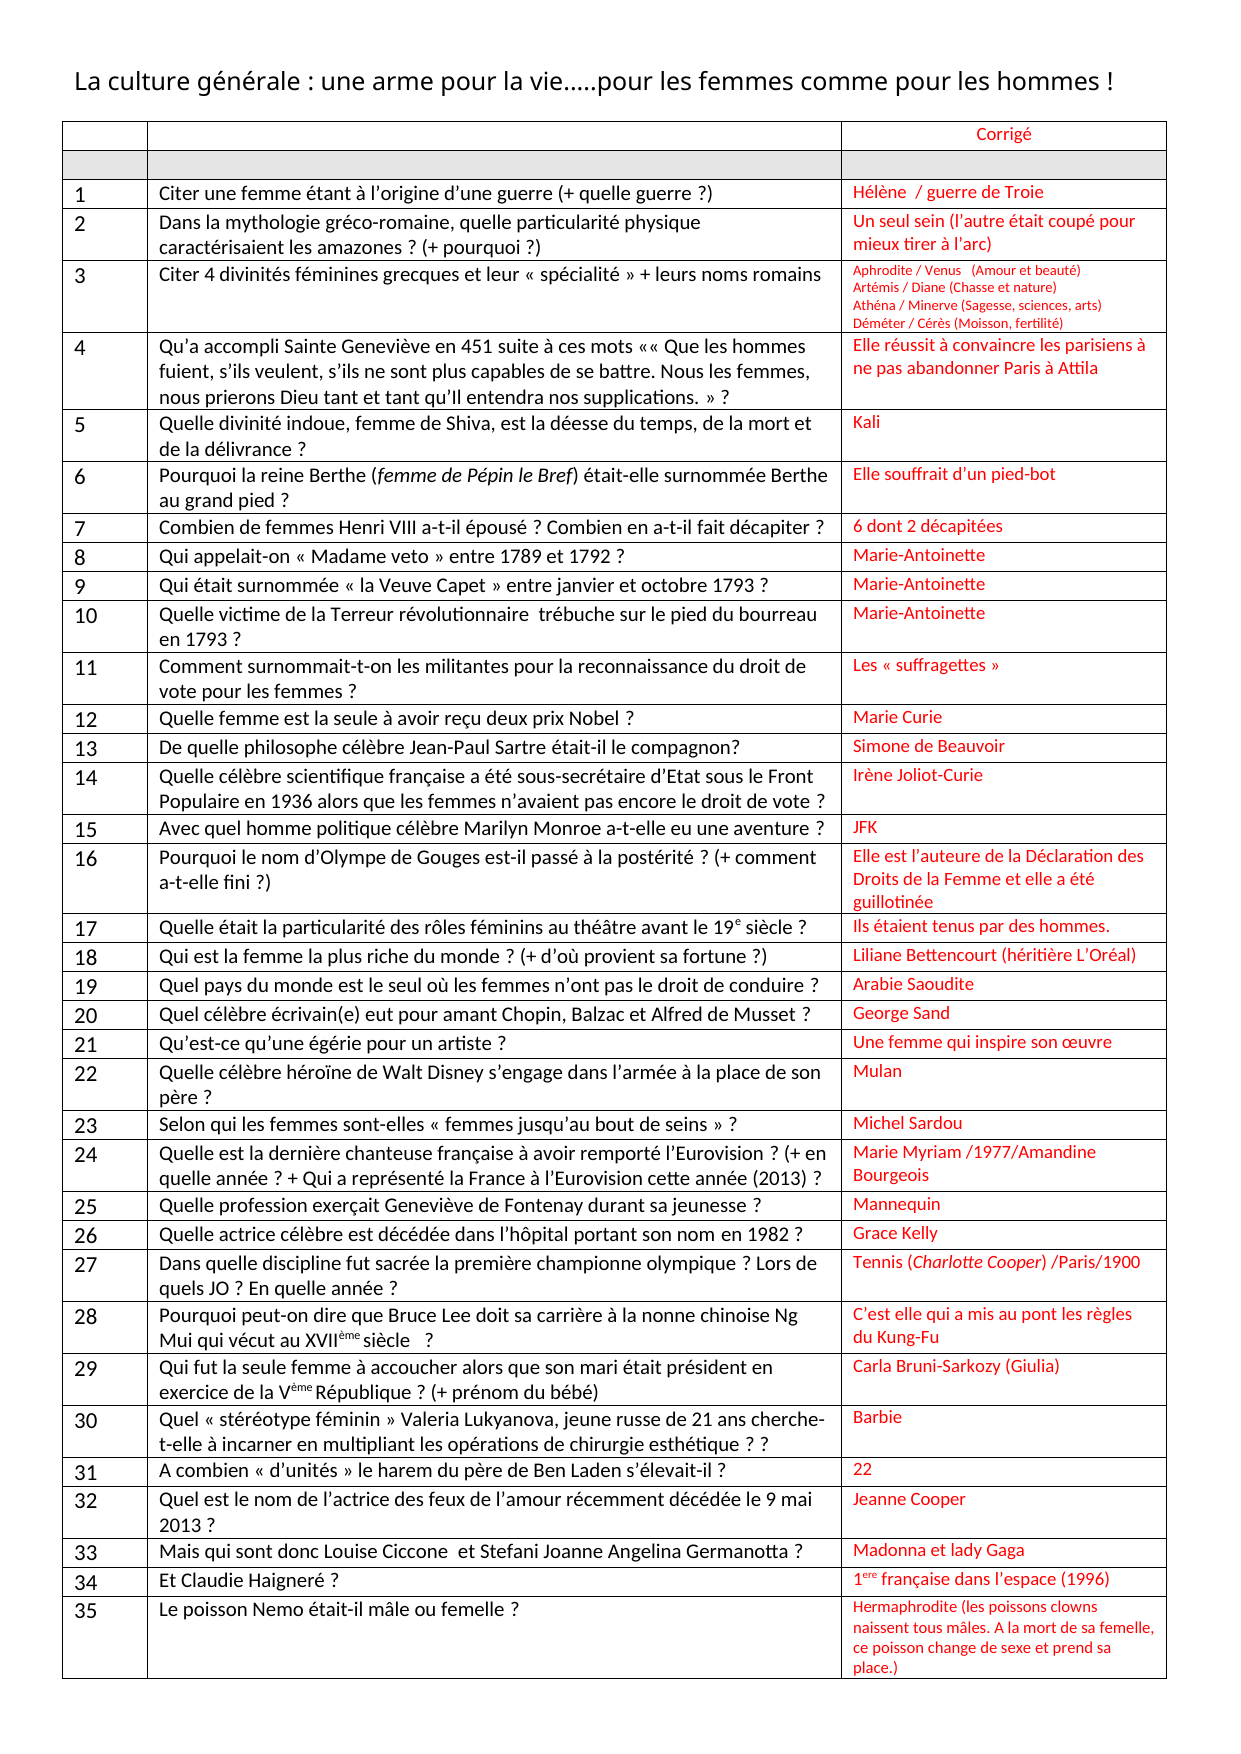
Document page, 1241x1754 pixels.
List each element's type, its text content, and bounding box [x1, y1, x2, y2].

table_cell 33 [63, 1539, 147, 1567]
table_cell Marie-Antoinette [842, 601, 1166, 652]
table_cell 2 [63, 209, 147, 260]
table_cell Quelle actrice célèbre est décédée dans l’hôpital portant son nom en 1982 ? [148, 1221, 841, 1249]
table_cell Marie-Antoinette [842, 543, 1166, 571]
table_cell 28 [63, 1302, 147, 1353]
table_cell George Sand [842, 1001, 1166, 1029]
table_cell 18 [63, 943, 147, 971]
table_cell 4 [63, 333, 147, 409]
table_cell 9 [63, 572, 147, 600]
table_cell 8 [63, 543, 147, 571]
table_cell Quelle femme est la seule à avoir reçu deux prix Nobel ? [148, 705, 841, 733]
table_cell Pourquoi peut-on dire que Bruce Lee doit sa carrière à la nonne chinoise Ng Mui qui vécut au XVIIème siècle ? [148, 1302, 841, 1353]
table_cell Dans la mythologie gréco-romaine, quelle particularité physique caractérisaient les amazones ? (+ pourquoi ?) [148, 209, 841, 260]
table_cell Ils étaient tenus par des hommes. [842, 914, 1166, 942]
table_cell 32 [63, 1487, 147, 1537]
table_cell A combien « d’unités » le harem du père de Ben Laden s’élevait-il ? [148, 1458, 841, 1486]
table_cell Quel pays du monde est le seul où les femmes n’ont pas le droit de conduire ? [148, 972, 841, 1000]
table_cell [842, 151, 1166, 179]
table_cell Un seul sein (l’autre était coupé pour mieux tirer à l’arc) [842, 209, 1166, 260]
table_cell Quelle est la dernière chanteuse française à avoir remporté l’Eurovision ? (+ en quelle année ? + Qui a représenté la France à l’Eurovision cette année (2013) ? [148, 1140, 841, 1191]
table_cell Quelle victime de la Terreur révolutionnaire trébuche sur le pied du bourreau en 1793 ? [148, 601, 841, 652]
table_cell Marie Myriam /1977/Amandine Bourgeois [842, 1140, 1166, 1191]
table_cell Mais qui sont donc Louise Ciccone et Stefani Joanne Angelina Germanotta ? [148, 1539, 841, 1567]
table_cell Qui était surnommée « la Veuve Capet » entre janvier et octobre 1793 ? [148, 572, 841, 600]
table_cell 7 [63, 514, 147, 542]
table_cell 15 [63, 815, 147, 843]
table_cell 22 [63, 1059, 147, 1110]
table_cell Qui fut la seule femme à accoucher alors que son mari était président en exercice de la Vème République ? (+ prénom du bébé) [148, 1354, 841, 1405]
table_cell 31 [63, 1458, 147, 1486]
table_cell 22 [842, 1458, 1166, 1486]
table_cell Elle est l’auteure de la Déclaration des Droits de la Femme et elle a été guillotinée [842, 844, 1166, 913]
table_cell [148, 151, 841, 179]
table_cell 35 [63, 1597, 147, 1678]
table_cell Mulan [842, 1059, 1166, 1110]
table_cell Barbie [842, 1406, 1166, 1457]
table_cell Grace Kelly [842, 1221, 1166, 1249]
table_cell 10 [63, 601, 147, 652]
table_cell 23 [63, 1111, 147, 1139]
table_cell Qu’a accompli Sainte Geneviève en 451 suite à ces mots «« Que les hommes fuient, s’ils veulent, s’ils ne sont plus capables de se battre. Nous les femmes, nous prierons Dieu tant et tant qu’Il entendra nos supplications. » ? [148, 333, 841, 409]
table_cell 19 [63, 972, 147, 1000]
table_cell 1 [63, 180, 147, 208]
table_cell Marie Curie [842, 705, 1166, 733]
table_cell JFK [842, 815, 1166, 843]
table_cell Quel célèbre écrivain(e) eut pour amant Chopin, Balzac et Alfred de Musset ? [148, 1001, 841, 1029]
table_cell 20 [63, 1001, 147, 1029]
table_cell 24 [63, 1140, 147, 1191]
table_cell Les « suffragettes » [842, 653, 1166, 704]
table_cell Le poisson Nemo était-il mâle ou femelle ? [148, 1597, 841, 1678]
table_cell 12 [63, 705, 147, 733]
table_cell 26 [63, 1221, 147, 1249]
table_header [63, 122, 147, 150]
table_cell 27 [63, 1250, 147, 1301]
table_cell 16 [63, 844, 147, 913]
table_cell 1ere française dans l’espace (1996) [842, 1568, 1166, 1596]
table_cell Pourquoi la reine Berthe (femme de Pépin le Bref) était-elle surnommée Berthe au grand pied ? [148, 462, 841, 513]
table_cell Selon qui les femmes sont-elles « femmes jusqu’au bout de seins » ? [148, 1111, 841, 1139]
table_cell Quelle célèbre héroïne de Walt Disney s’engage dans l’armée à la place de son père ? [148, 1059, 841, 1110]
table_cell 5 [63, 410, 147, 461]
table_cell Kali [842, 410, 1166, 461]
table_cell Aphrodite / Venus (Amour et beauté) Artémis / Diane (Chasse et nature) Athéna / Minerve (Sagesse, sciences, arts) Déméter / Cérès (Moisson, fertilité) [842, 261, 1166, 332]
table_cell Madonna et lady Gaga [842, 1539, 1166, 1567]
table_cell Une femme qui inspire son œuvre [842, 1030, 1166, 1058]
table_cell Qu’est-ce qu’une égérie pour un artiste ? [148, 1030, 841, 1058]
table_cell 21 [63, 1030, 147, 1058]
table_cell Citer une femme étant à l’origine d’une guerre (+ quelle guerre ?) [148, 180, 841, 208]
table_cell 17 [63, 914, 147, 942]
table_cell Et Claudie Haigneré ? [148, 1568, 841, 1596]
table_header [148, 122, 841, 150]
table_cell 29 [63, 1354, 147, 1405]
table_cell Avec quel homme politique célèbre Marilyn Monroe a-t-elle eu une aventure ? [148, 815, 841, 843]
table_cell Arabie Saoudite [842, 972, 1166, 1000]
table_cell 14 [63, 763, 147, 814]
table_cell Pourquoi le nom d’Olympe de Gouges est-il passé à la postérité ? (+ comment a-t-elle fini ?) [148, 844, 841, 913]
table_cell 6 [63, 462, 147, 513]
table_cell Michel Sardou [842, 1111, 1166, 1139]
table_cell Qui appelait-on « Madame veto » entre 1789 et 1792 ? [148, 543, 841, 571]
table_cell Dans quelle discipline fut sacrée la première championne olympique ? Lors de quels JO ? En quelle année ? [148, 1250, 841, 1301]
table_cell Combien de femmes Henri VIII a-t-il épousé ? Combien en a-t-il fait décapiter ? [148, 514, 841, 542]
table_cell Hermaphrodite (les poissons clowns naissent tous mâles. A la mort de sa femelle, ce poisson change de sexe et prend sa place.) [842, 1597, 1166, 1678]
table_cell Hélène / guerre de Troie [842, 180, 1166, 208]
table_cell Irène Joliot-Curie [842, 763, 1166, 814]
table_cell Tennis (Charlotte Cooper) /Paris/1900 [842, 1250, 1166, 1301]
table_cell Carla Bruni-Sarkozy (Giulia) [842, 1354, 1166, 1405]
table_cell Marie-Antoinette [842, 572, 1166, 600]
table_cell Elle souffrait d’un pied-bot [842, 462, 1166, 513]
table_cell 13 [63, 734, 147, 762]
table_cell Quel « stéréotype féminin » Valeria Lukyanova, jeune russe de 21 ans cherche-t-elle à incarner en multipliant les opérations de chirurgie esthétique ? ? [148, 1406, 841, 1457]
table_cell Quel est le nom de l’actrice des feux de l’amour récemment décédée le 9 mai 2013 ? [148, 1487, 841, 1537]
table_cell Quelle était la particularité des rôles féminins au théâtre avant le 19e siècle ? [148, 914, 841, 942]
table_cell Liliane Bettencourt (héritière L’Oréal) [842, 943, 1166, 971]
table_cell Simone de Beauvoir [842, 734, 1166, 762]
table_cell De quelle philosophe célèbre Jean-Paul Sartre était-il le compagnon? [148, 734, 841, 762]
table_cell Mannequin [842, 1192, 1166, 1220]
table_cell Citer 4 divinités féminines grecques et leur « spécialité » + leurs noms romains [148, 261, 841, 332]
table_header Corrigé [842, 122, 1166, 150]
table_cell C’est elle qui a mis au pont les règles du Kung-Fu [842, 1302, 1166, 1353]
table_cell 30 [63, 1406, 147, 1457]
table_cell Qui est la femme la plus riche du monde ? (+ d’où provient sa fortune ?) [148, 943, 841, 971]
table_cell Quelle célèbre scientifique française a été sous-secrétaire d’Etat sous le Front Populaire en 1936 alors que les femmes n’avaient pas encore le droit de vote ? [148, 763, 841, 814]
table_cell [63, 151, 147, 179]
table_cell Jeanne Cooper [842, 1487, 1166, 1537]
table_cell 11 [63, 653, 147, 704]
table_cell Quelle profession exerçait Geneviève de Fontenay durant sa jeunesse ? [148, 1192, 841, 1220]
table_cell 3 [63, 261, 147, 332]
table_cell Elle réussit à convaincre les parisiens à ne pas abandonner Paris à Attila [842, 333, 1166, 409]
table_cell 34 [63, 1568, 147, 1596]
table_cell Comment surnommait-t-on les militantes pour la reconnaissance du droit de vote pour les femmes ? [148, 653, 841, 704]
table_cell 6 dont 2 décapitées [842, 514, 1166, 542]
table_cell Quelle divinité indoue, femme de Shiva, est la déesse du temps, de la mort et de la délivrance ? [148, 410, 841, 461]
table_cell 25 [63, 1192, 147, 1220]
text La culture générale : une arme pour la vie.....pour les femmes comme pour les hommes ! [74, 64, 1152, 98]
